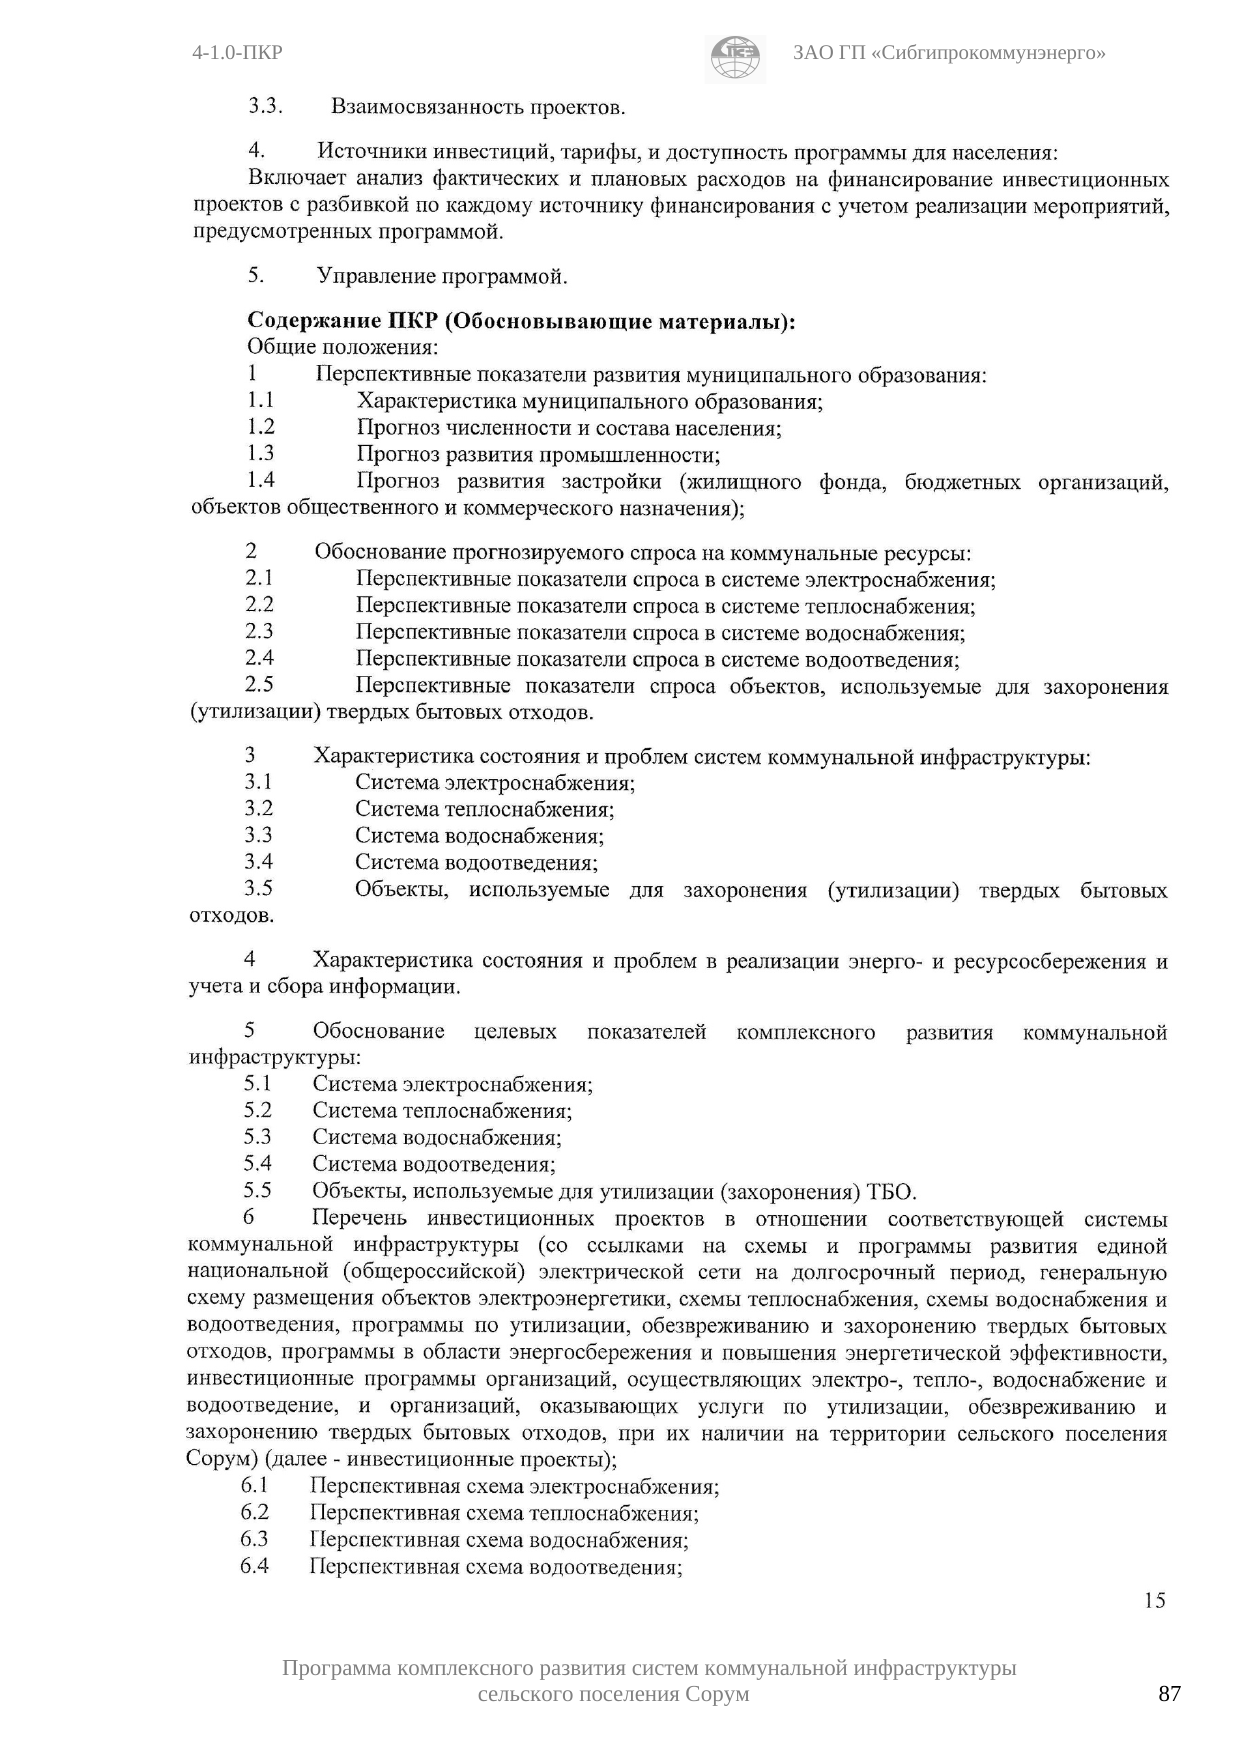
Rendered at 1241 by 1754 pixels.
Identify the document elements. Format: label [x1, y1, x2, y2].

picture [118, 88, 1182, 1654]
